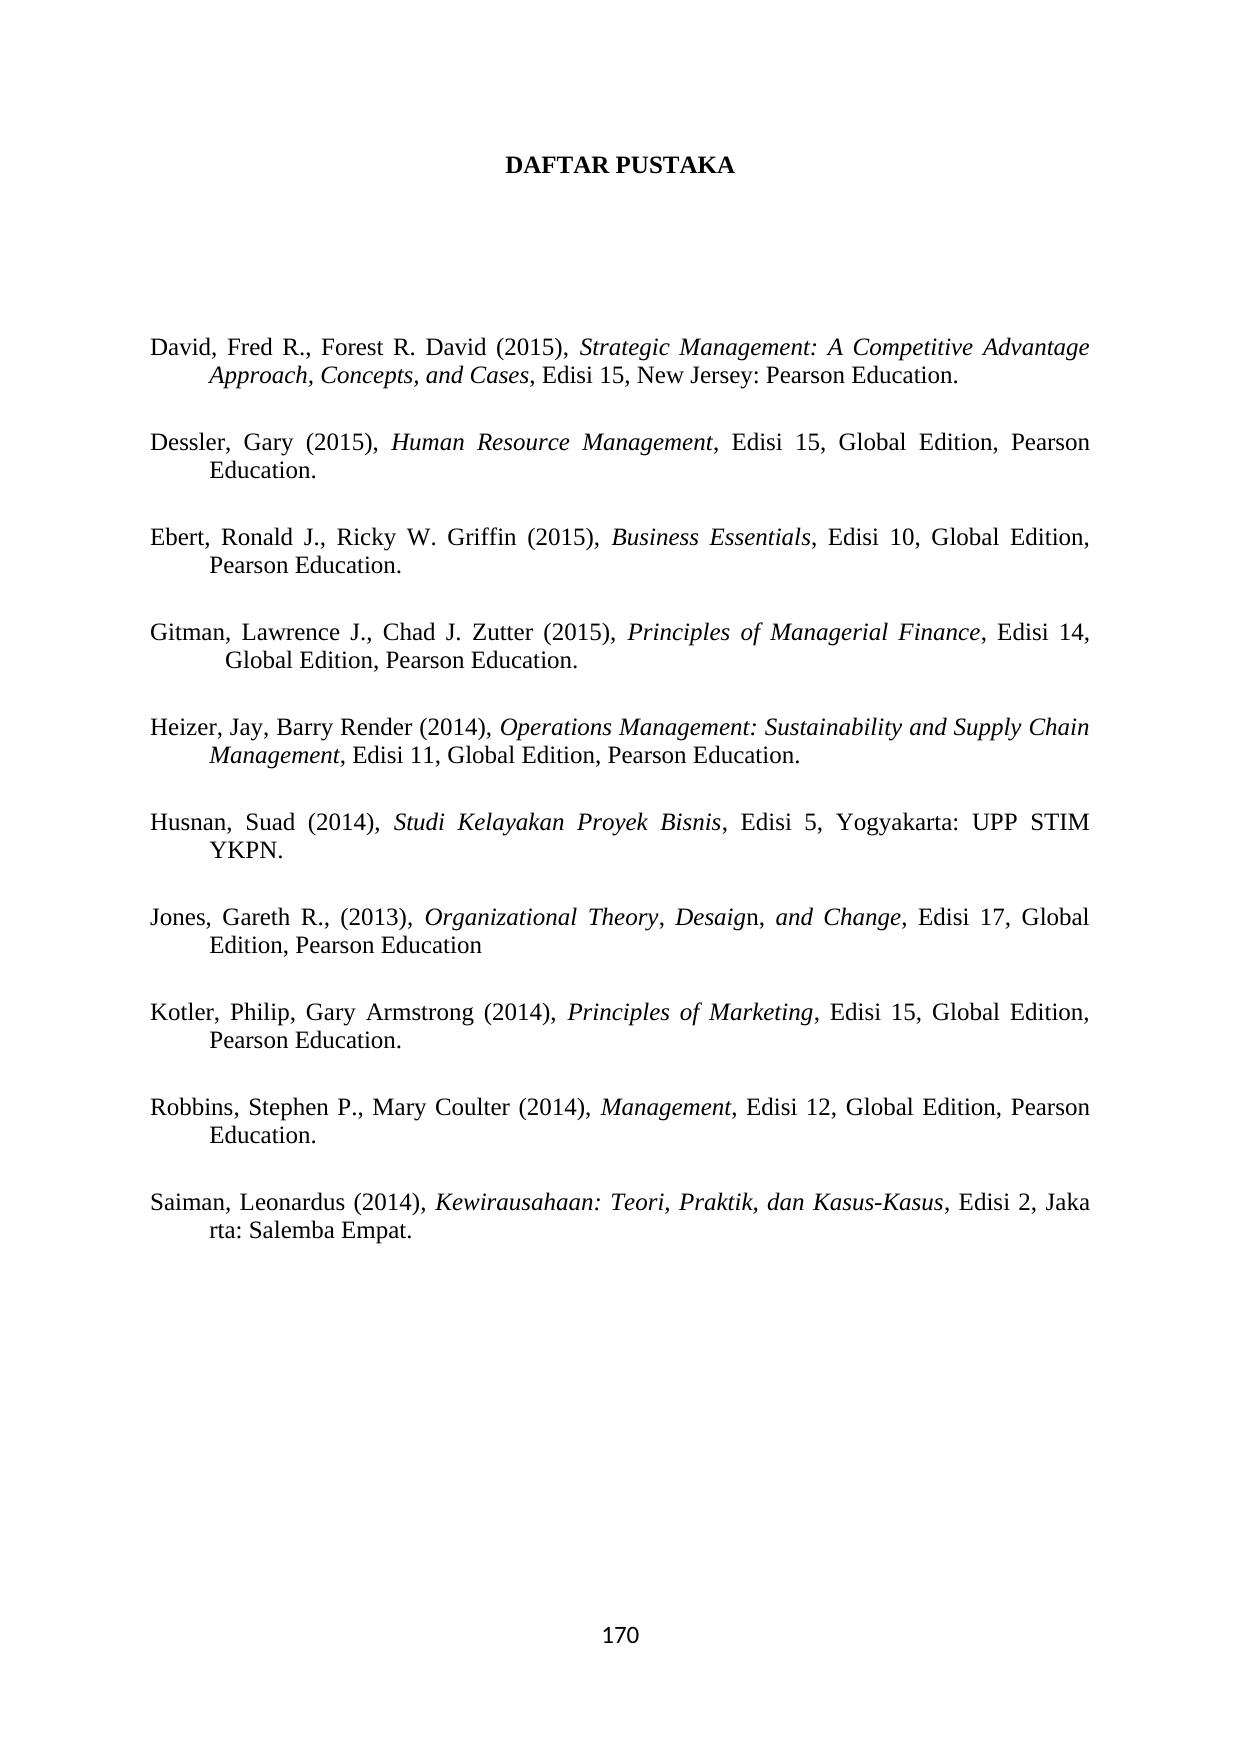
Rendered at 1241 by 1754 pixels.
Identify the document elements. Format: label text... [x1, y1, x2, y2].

text David, Fred R., Forest R. David (2015), Strategic Management: A Competitive Advantage Approach, Concepts, and Cases, Edisi 15, New Jersey: Pearson Education. [150, 332, 1090, 389]
text Husnan, Suad (2014), Studi Kelayakan Proyek Bisnis, Edisi 5, Yogyakarta: UPP STIM YKPN. [150, 807, 1090, 864]
text Jones, Gareth R., (2013), Organizational Theory, Desaign, and Change, Edisi 17, Global Edition, Pearson Education [150, 902, 1090, 959]
text Ebert, Ronald J., Ricky W. Griffin (2015), Business Essentials, Edisi 10, Global Edition, Pearson Education. [150, 522, 1090, 579]
text Gitman, Lawrence J., Chad J. Zutter (2015), Principles of Managerial Finance, Edisi 14, Global Edition, Pearson Education. [150, 617, 1090, 674]
text Heizer, Jay, Barry Render (2014), Operations Management: Sustainability and Supply Chain Management, Edisi 11, Global Edition, Pearson Education. [150, 712, 1090, 769]
text Saiman, Leonardus (2014), Kewirausahaan: Teori, Praktik, dan Kasus-Kasus, Edisi 2, Jaka rta: Salemba Empat. [150, 1187, 1090, 1244]
text Robbins, Stephen P., Mary Coulter (2014), Management, Edisi 12, Global Edition, Pearson Education. [150, 1092, 1090, 1149]
text Kotler, Philip, Gary Armstrong (2014), Principles of Marketing, Edisi 15, Global Edition, Pearson Education. [150, 997, 1090, 1054]
text Dessler, Gary (2015), Human Resource Management, Edisi 15, Global Edition, Pearson Education. [150, 427, 1090, 484]
text DAFTAR PUSTAKA [150, 150, 1090, 179]
